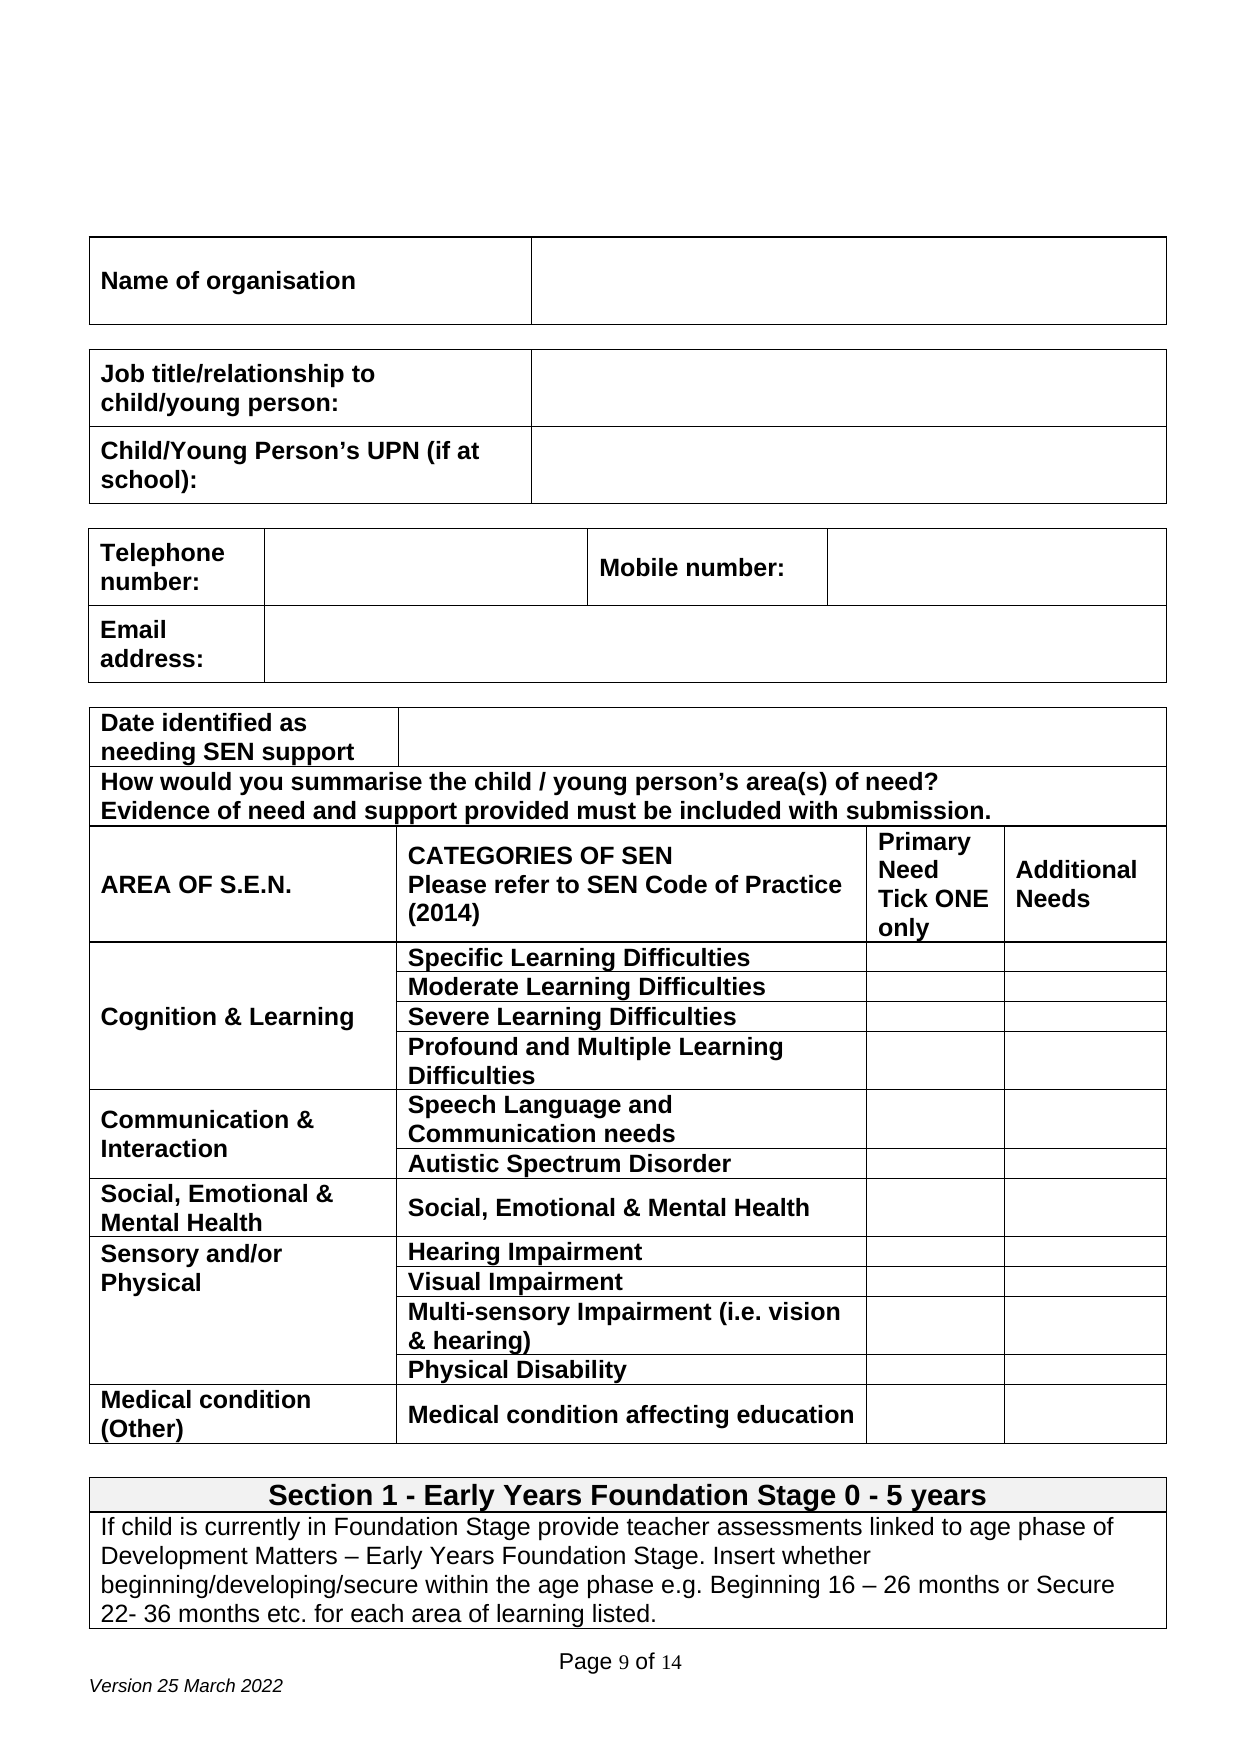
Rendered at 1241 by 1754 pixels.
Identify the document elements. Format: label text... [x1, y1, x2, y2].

table_cell Medical condition (Other) [90, 1385, 396, 1443]
table_cell AREA OF S.E.N. [90, 827, 396, 941]
table_cell [1005, 1090, 1166, 1148]
table_cell [1005, 1355, 1166, 1384]
table_cell [867, 1149, 1004, 1178]
table_cell Visual Impairment [397, 1267, 866, 1296]
table_header Telephone number: [89, 529, 264, 605]
table_header Mobile number: [588, 529, 827, 605]
table_header Date identified as needing SEN support [90, 708, 398, 766]
table_cell [867, 1267, 1004, 1296]
table_cell Multi-sensory Impairment (i.e. vision & hearing) [397, 1297, 866, 1354]
table_cell Autistic Spectrum Disorder [397, 1149, 866, 1178]
table_cell [1005, 1149, 1166, 1178]
table_cell [867, 1179, 1004, 1236]
table_cell How would you summarise the child / young person’s area(s) of need? Evidence of need and support provided must be included with submission. [90, 767, 1166, 825]
table_cell [867, 1032, 1004, 1089]
table_cell [1005, 1179, 1166, 1236]
table_cell Speech Language and Communication needs [397, 1090, 866, 1148]
table_header [828, 529, 1166, 605]
table_cell [1005, 1237, 1166, 1266]
table_header [399, 708, 1166, 766]
table_cell Specific Learning Difficulties [397, 943, 866, 971]
table_cell Communication & Interaction [90, 1090, 396, 1178]
table_cell Sensory and/or Physical [90, 1237, 396, 1384]
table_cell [90, 1513, 1166, 1627]
table_cell Severe Learning Difficulties [397, 1002, 866, 1031]
table_cell [867, 1090, 1004, 1148]
table_cell [1005, 1267, 1166, 1296]
table_cell [867, 1237, 1004, 1266]
table_cell [867, 972, 1004, 1001]
table_cell Child/Young Person’s UPN (if at school): [90, 427, 531, 503]
table_cell Social, Emotional & Mental Health [397, 1179, 866, 1236]
table_cell Name of organisation [90, 238, 531, 324]
table_cell [1005, 1297, 1166, 1354]
table_cell [867, 1355, 1004, 1384]
table_cell [867, 943, 1004, 971]
table_cell Profound and Multiple Learning Difficulties [397, 1032, 866, 1089]
table_cell [1005, 1032, 1166, 1089]
table_cell [1005, 1002, 1166, 1031]
table_cell Hearing Impairment [397, 1237, 866, 1266]
table_header Section 1 - Early Years Foundation Stage 0 - 5 years [90, 1478, 1166, 1511]
table_cell Social, Emotional & Mental Health [90, 1179, 396, 1236]
table_header [265, 529, 587, 605]
table_cell Additional Needs [1005, 827, 1166, 941]
table_cell Medical condition affecting education [397, 1385, 866, 1443]
table_cell Email address: [89, 606, 264, 682]
table_header Job title/relationship to child/young person: [90, 350, 531, 426]
table_cell [1005, 972, 1166, 1001]
table_cell [532, 427, 1166, 503]
table_cell [867, 1002, 1004, 1031]
table_header [532, 350, 1166, 426]
table_cell [532, 238, 1166, 324]
table_cell CATEGORIES OF SEN Please refer to SEN Code of Practice (2014) [397, 827, 866, 941]
table_cell Physical Disability [397, 1355, 866, 1384]
table_cell Moderate Learning Difficulties [397, 972, 866, 1001]
table_cell [1005, 943, 1166, 971]
table_cell [265, 606, 1166, 682]
table_cell Cognition & Learning [90, 943, 396, 1089]
table_cell Primary Need Tick ONE only [867, 827, 1004, 941]
table_cell [867, 1385, 1004, 1443]
table_cell [867, 1297, 1004, 1354]
table_cell [1005, 1385, 1166, 1443]
